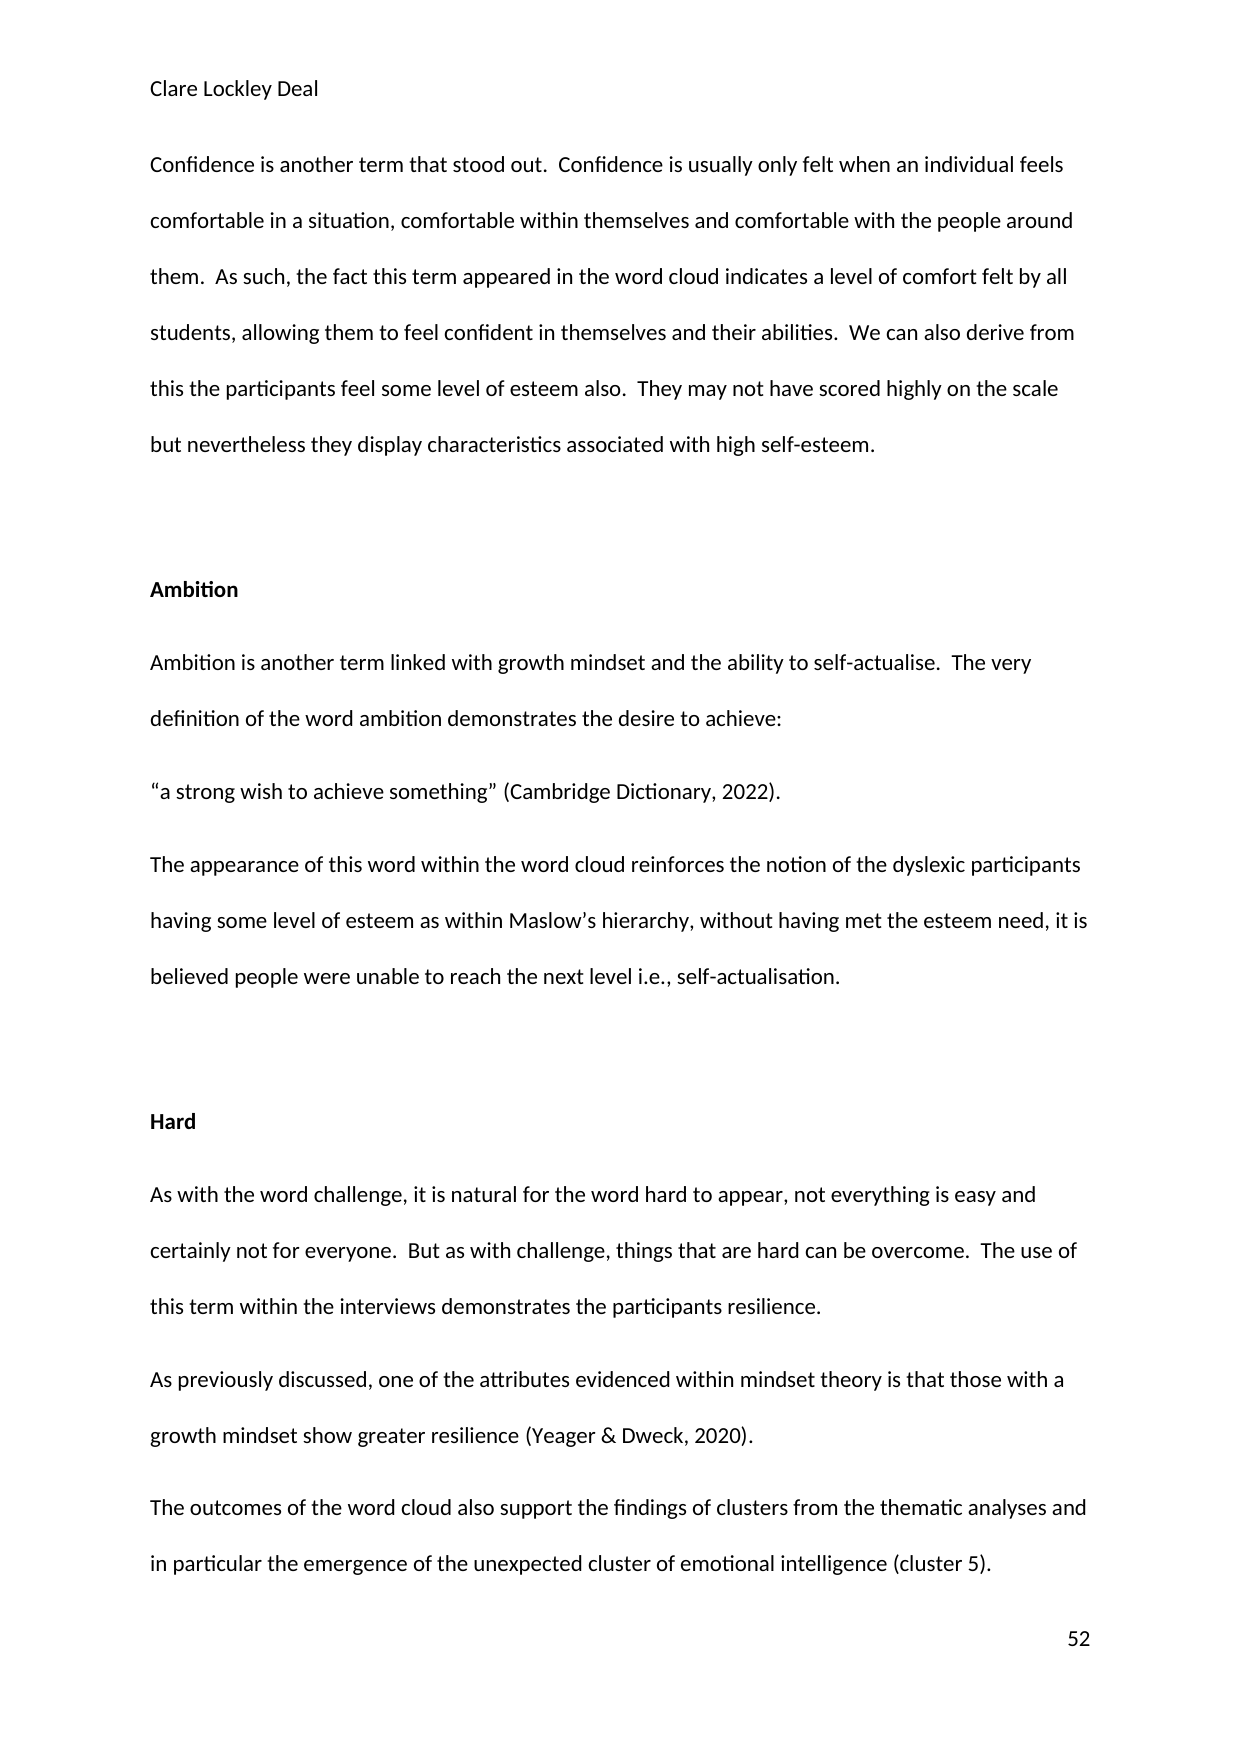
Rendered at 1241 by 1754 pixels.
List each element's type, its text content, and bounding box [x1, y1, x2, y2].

text The appearance of this word within the word cloud reinforces the notion of the dyslexic participants having some level of esteem as within Maslow’s hierarchy, without having met the esteem need, it is believed people were unable to reach the next level i.e., self-actualisation. [150, 850, 1090, 990]
text Ambition [150, 576, 1090, 604]
text Hard [150, 1107, 1090, 1135]
text “a strong wish to achieve something” [150, 777, 1090, 805]
text As with the word challenge, it is natural for the word hard to appear, not everything is easy and certainly not for everyone. But as with challenge, things that are hard can be overcome. The use of this term within the interviews demonstrates the participants resilience. [150, 1180, 1090, 1320]
text Confidence is another term that stood out. Confidence is usually only felt when an individual feels comfortable in a situation, comfortable within themselves and comfortable with the people around them. As such, the fact this term appeared in the word cloud indicates a level of comfort felt by all students, allowing them to feel confident in themselves and their abilities. We can also derive from this the participants feel some level of esteem also. They may not have scored highly on the scale but nevertheless they display characteristics associated with high self-esteem. [150, 150, 1090, 458]
text Ambition is another term linked with growth mindset and the ability to self-actualise. The very definition of the word ambition demonstrates the desire to achieve: [150, 648, 1090, 732]
text As previously discussed, one of the attributes evidenced within mindset theory is that those with a growth mindset show greater resilience . [150, 1365, 1090, 1449]
text The outcomes of the word cloud also support the findings of clusters from the thematic analyses and in particular the emergence of the unexpected cluster of emotional intelligence (cluster 5). [150, 1493, 1090, 1578]
